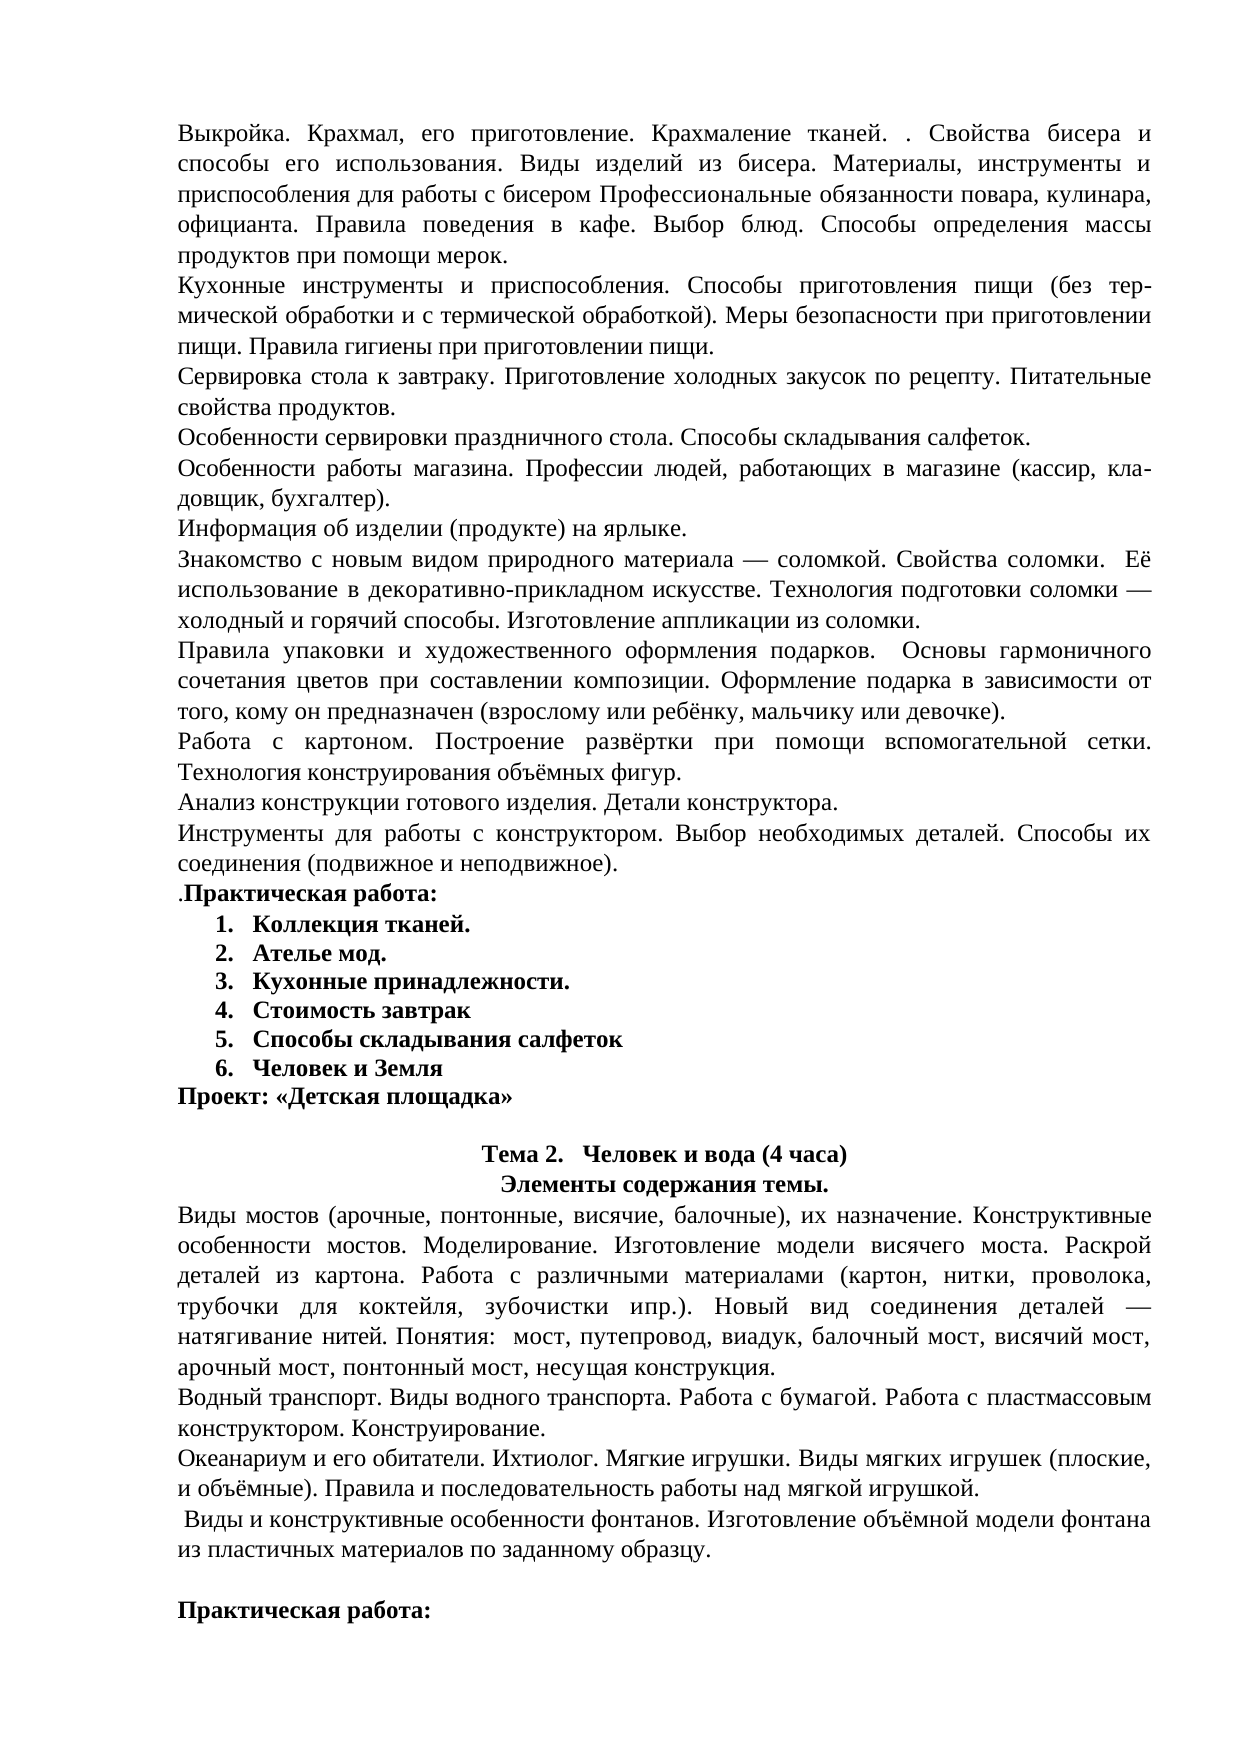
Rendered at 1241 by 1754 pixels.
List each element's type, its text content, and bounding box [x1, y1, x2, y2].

text Особенности сервировки праздничного стола. Способы складывания салфеток. [177, 422, 1152, 451]
text Правила упаковки и художественного оформления подарков. Основы гармоничного сочетания цветов при составлении композиции. Оформление подарка в зависимости от того, кому он предназначен (взрослому или ребёнку, мальчику или девочке). [177, 635, 1152, 725]
list Ателье мод. [215, 938, 1152, 966]
list Коллекция тканей. [215, 909, 1152, 938]
list Способы складывания салфеток [215, 1024, 1152, 1053]
text Анализ конструкции готового изделия. Детали конструктора. [177, 787, 1152, 816]
text Знакомство с новым видом природного материала — соломкой. Свойства соломки. Её использование в декоративно-прикладном искусстве. Технология подготовки соломки — холодный и горячий способы. Изготовление аппликации из соломки. [177, 544, 1152, 633]
text Виды мостов (арочные, понтонные, висячие, балочные), их назначение. Конструктивные особенности мостов. Моделирование. Изготовление модели висячего моста. Раскрой деталей из картона. Работа с различными материалами (картон, нитки, проволока, трубочки для коктейля, зубочистки ипр.). Новый вид соединения деталей — натягивание нитей. Понятия: мост, путепровод, виадук, балочный мост, висячий мост, арочный мост, понтонный мост, несущая конструкция. [177, 1200, 1152, 1381]
text Информация об изделии (продукте) на ярлыке. [177, 513, 1152, 542]
text Выкройка. Крахмал, его приготовление. Крахмаление тканей. . Свойства бисера и способы его использования. Виды изделий из бисера. Материалы, инструменты и приспособления для работы с бисером Профессиональные обязанности повара, кулинара, официанта. Правила поведения в кафе. Выбор блюд. Способы определения массы продуктов при помощи мерок. [177, 118, 1152, 268]
text Сервировка стола к завтраку. Приготовление холодных закусок по рецепту. Питательные свойства продуктов. [177, 361, 1152, 421]
text Инструменты для работы с конструктором. Выбор необходимых деталей. Способы их соединения (подвижное и неподвижное). [177, 818, 1152, 877]
list Стоимость завтрак [215, 995, 1152, 1024]
text Проект: «Детская площадка» [177, 1081, 1152, 1110]
text Виды и конструктивные особенности фонтанов. Изготовление объёмной модели фонтана из пластичных материалов по заданному образцу. [177, 1504, 1152, 1563]
text Элементы содержания темы. [177, 1169, 1152, 1198]
text Практическая работа: [177, 1595, 1152, 1624]
text Кухонные инструменты и приспособления. Способы приготовления пищи (без термической обработки и с термической обработкой). Меры безопасности при приготовлении пищи. Правила гигиены при приготовлении пищи. [177, 270, 1152, 360]
text Тема 2. Человек и вода (4 часа) [177, 1139, 1152, 1168]
list Человек и Земля [215, 1053, 1152, 1081]
text .Практическая работа: [177, 878, 1152, 907]
list Кухонные принадлежности. [215, 966, 1152, 995]
text Особенности работы магазина. Профессии людей, работающих в магазине (кассир, кладовщик, бухгалтер). [177, 453, 1152, 512]
text Работа с картоном. Построение развёртки при помощи вспомогательной сетки. Технология конструирования объёмных фигур. [177, 726, 1152, 786]
text Водный транспорт. Виды водного транспорта. Работа с бумагой. Работа с пластмассовым конструктором. Конструирование. [177, 1382, 1152, 1441]
text Океанариум и его обитатели. Ихтиолог. Мягкие игрушки. Виды мягких игрушек (плоские, и объёмные). Правила и последовательность работы над мягкой игрушкой. [177, 1443, 1152, 1502]
